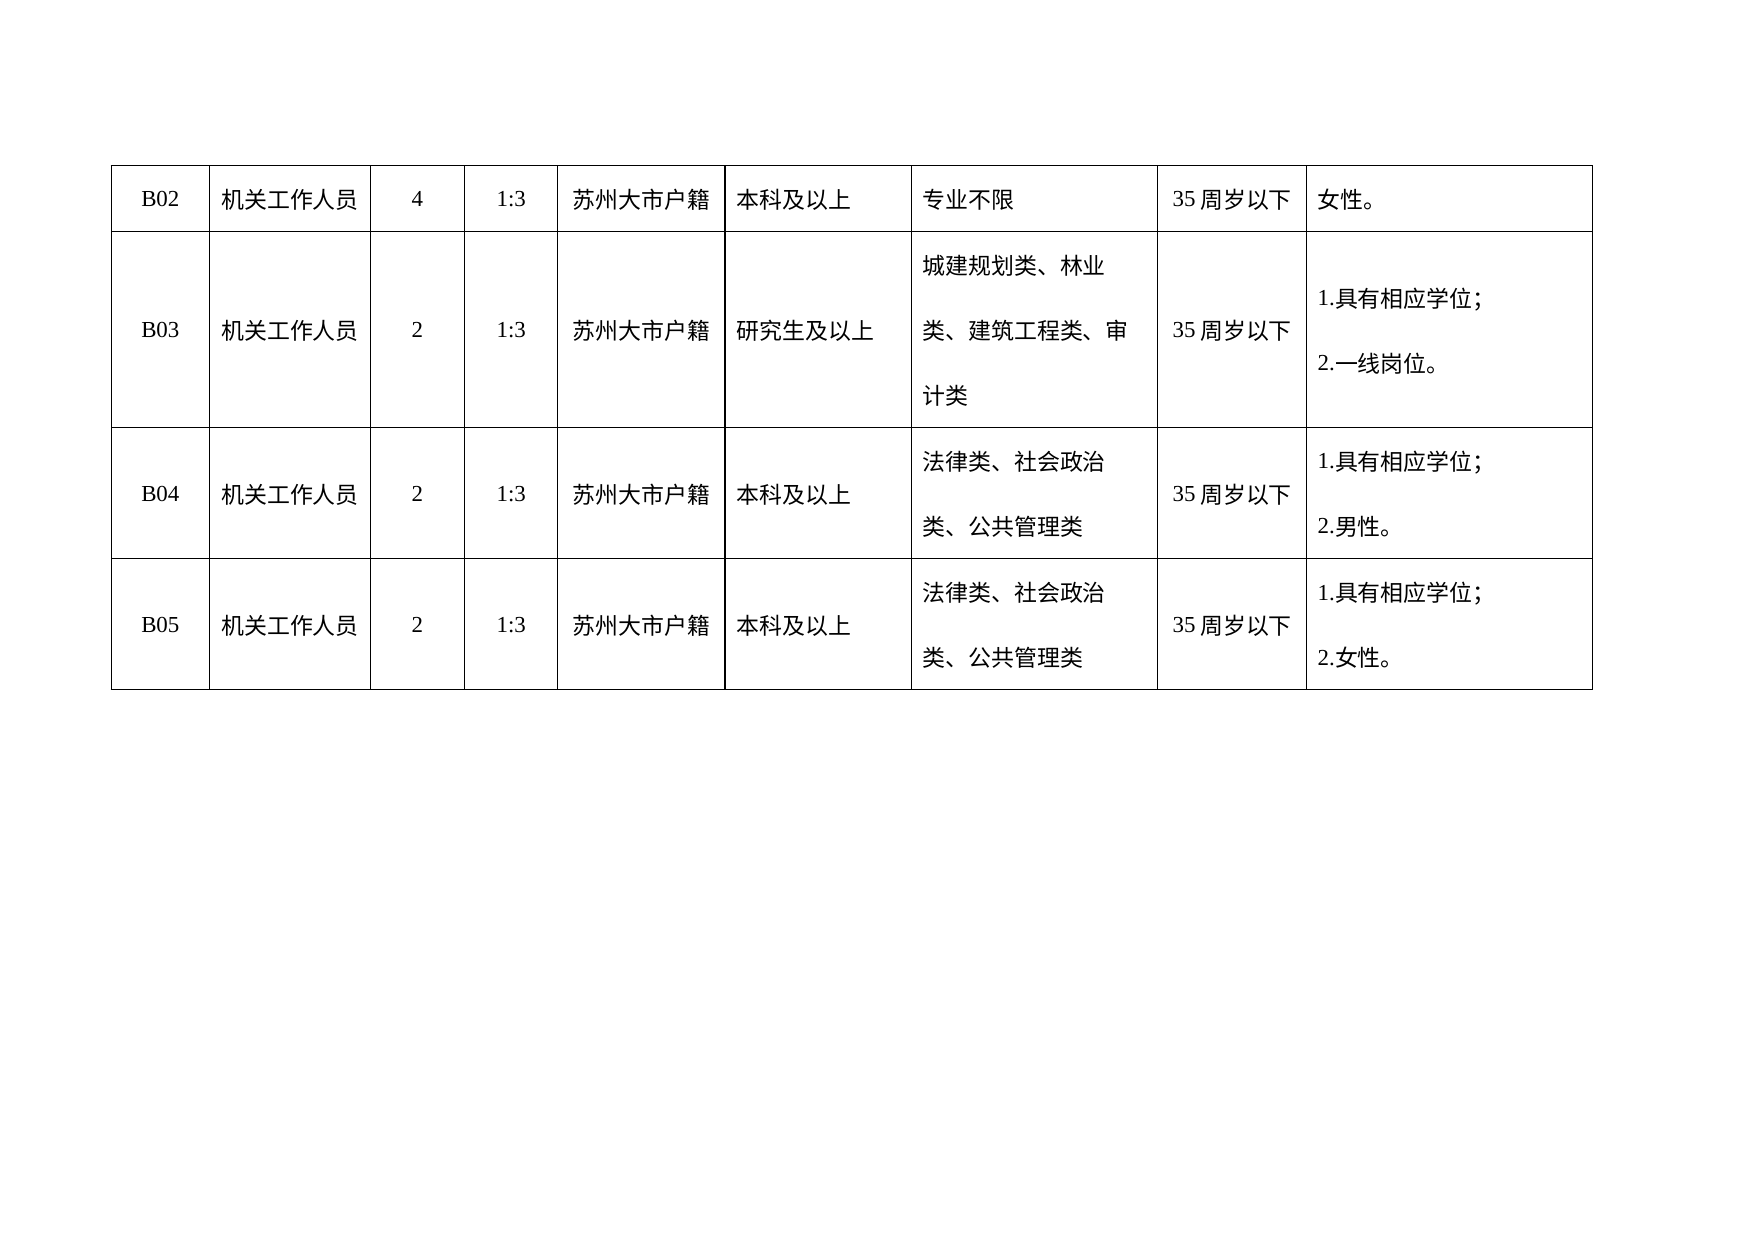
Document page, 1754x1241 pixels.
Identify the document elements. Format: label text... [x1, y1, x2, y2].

table_cell B03 [112, 232, 209, 427]
table_cell 苏州大市户籍 [558, 428, 724, 558]
table_cell 机关工作人员 [210, 166, 370, 231]
table_cell 机关工作人员 [210, 428, 370, 558]
table_cell B02 [112, 166, 209, 231]
table_cell 35周岁以下 [1158, 232, 1306, 427]
table_cell 法律类、社会政治类、公共管理类 [912, 428, 1157, 558]
table_cell 2 [371, 559, 464, 689]
table_cell 1.具有相应学位； 2.一线岗位。 [1307, 232, 1592, 427]
table_cell 女性。 [1307, 166, 1592, 231]
table_cell 1:3 [465, 428, 557, 558]
table_cell 2 [371, 428, 464, 558]
table_cell 2 [371, 232, 464, 427]
table_cell 1:3 [465, 166, 557, 231]
table_cell 1:3 [465, 232, 557, 427]
table_cell 本科及以上 [726, 559, 911, 689]
table_cell 苏州大市户籍 [558, 559, 724, 689]
table_cell 本科及以上 [726, 428, 911, 558]
table_cell 本科及以上 [726, 166, 911, 231]
table_cell B05 [112, 559, 209, 689]
table_cell 研究生及以上 [726, 232, 911, 427]
table_cell 机关工作人员 [210, 559, 370, 689]
table_cell 法律类、社会政治类、公共管理类 [912, 559, 1157, 689]
table_cell 4 [371, 166, 464, 231]
table_cell 苏州大市户籍 [558, 166, 724, 231]
table_cell B04 [112, 428, 209, 558]
table_cell 专业不限 [912, 166, 1157, 231]
table_cell 机关工作人员 [210, 232, 370, 427]
table_cell 1:3 [465, 559, 557, 689]
table_cell 城建规划类、林业类、建筑工程类、审计类 [912, 232, 1157, 427]
table_cell 1.具有相应学位； 2.男性。 [1307, 428, 1592, 558]
table_cell 35周岁以下 [1158, 559, 1306, 689]
table_cell 1.具有相应学位； 2.女性。 [1307, 559, 1592, 689]
table_cell 35周岁以下 [1158, 166, 1306, 231]
table_cell 苏州大市户籍 [558, 232, 724, 427]
table_cell 35周岁以下 [1158, 428, 1306, 558]
